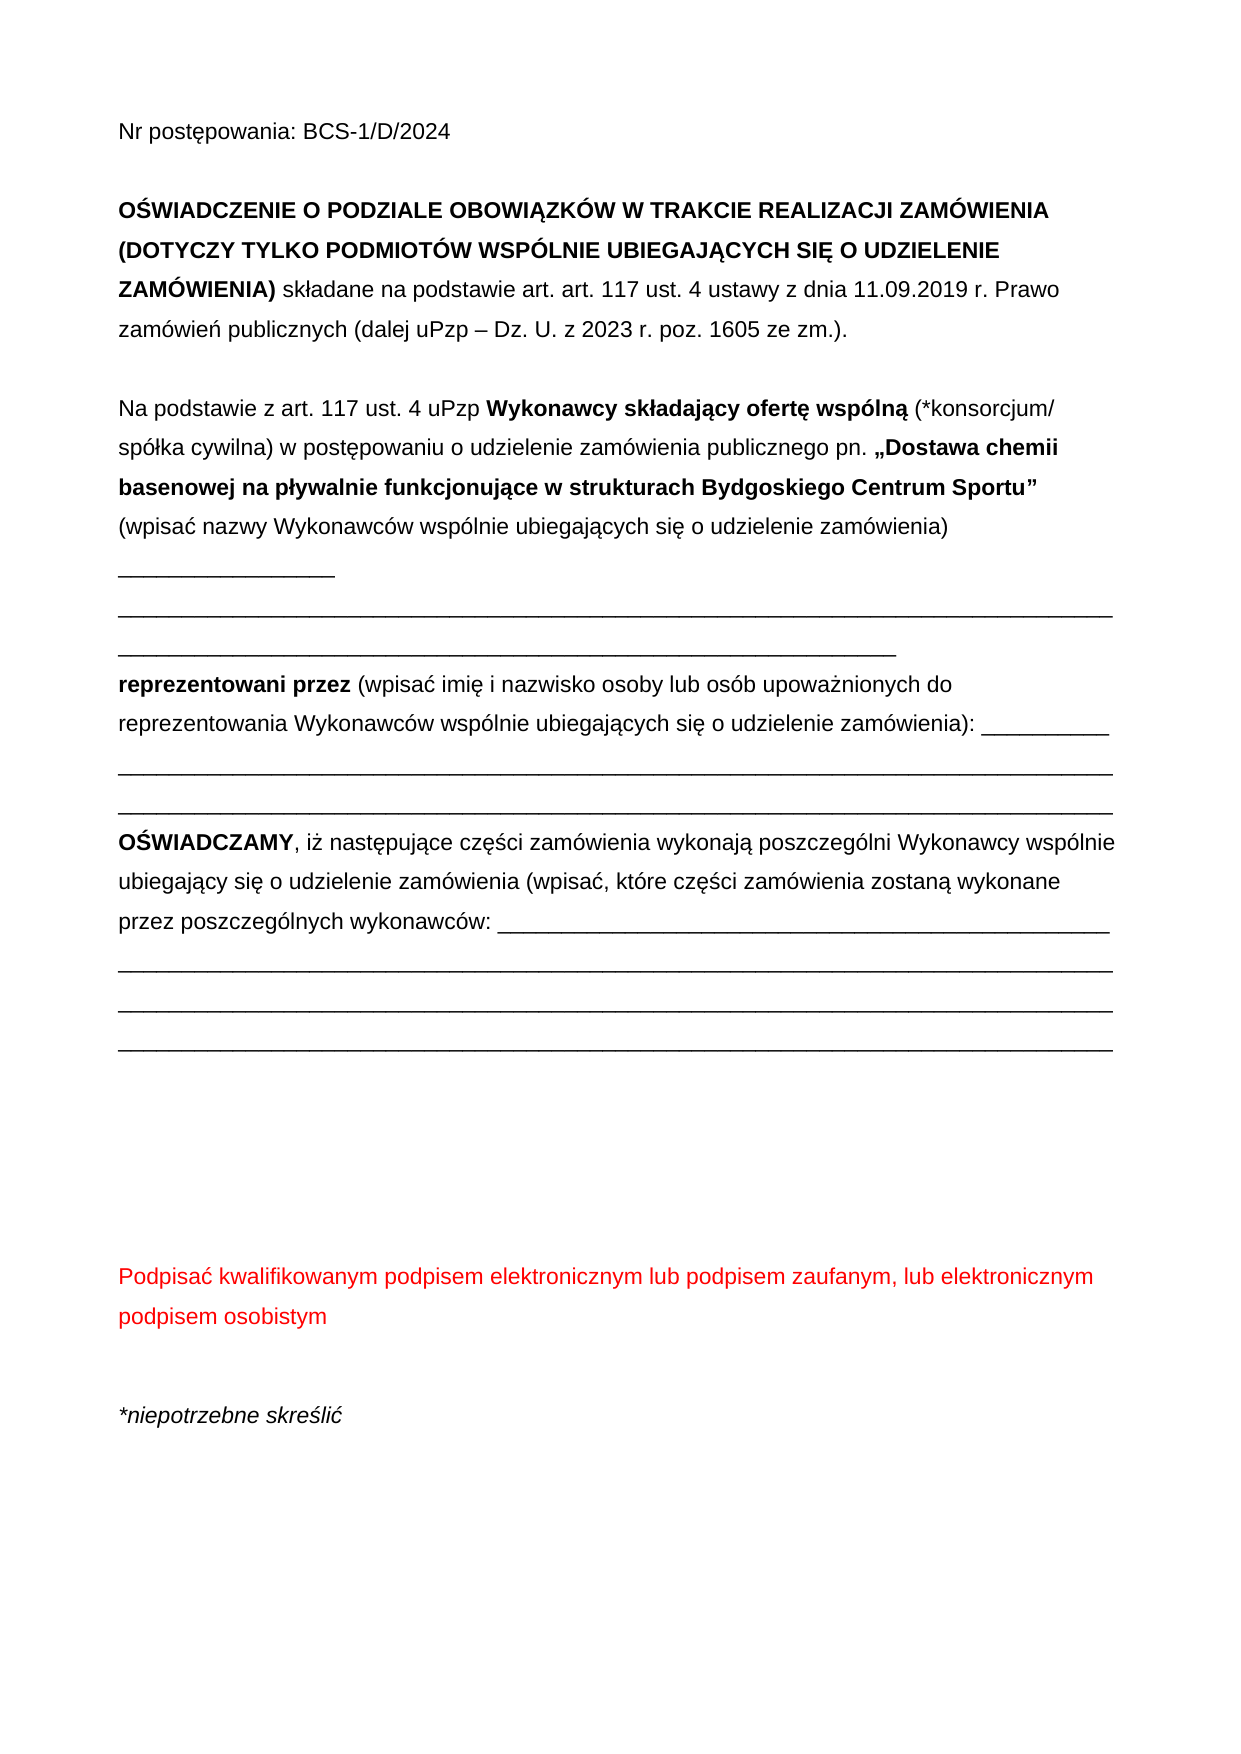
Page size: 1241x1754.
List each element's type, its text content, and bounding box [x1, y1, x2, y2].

text (wpisać nazwy Wykonawców wspólnie ubiegających się o udzielenie zamówienia) ____________________________________________________________________________________________________________________________________________________________ [118, 513, 1122, 658]
text *niepotrzebne skreślić [118, 1402, 1122, 1429]
text reprezentowani przez (wpisać imię i nazwisko osoby lub osób upoważnionych do reprezentowania Wykonawców wspólnie ubiegających się o udzielenie zamówienia): __________ ____________________________________________________________________________________________________________________________________________________________ [118, 671, 1122, 816]
text Nr postępowania: BCS-1/D/2024 [118, 118, 1122, 144]
text OŚWIADCZAMY, iż następujące części zamówienia wykonają poszczególni Wykonawcy wspólnie ubiegający się o udzielenie zamówienia (wpisać, które części zamówienia zostaną wykonane przez poszczególnych wykonawców: ________________________________________________ __________________________________________________________________________________________________________________________________________________________________________________________________________________________________________ [118, 829, 1122, 1053]
text Na podstawie z art. 117 ust. 4 uPzp Wykonawcy składający ofertę wspólną (*konsorcjum/ spółka cywilna) w postępowaniu o udzielenie zamówienia publicznego pn. „Dostawa chemii basenowej na pływalnie funkcjonujące w strukturach Bydgoskiego Centrum Sportu” [118, 394, 1122, 500]
text Podpisać kwalifikowanym podpisem elektronicznym lub podpisem zaufanym, lub elektronicznym podpisem osobistym [118, 1263, 1122, 1329]
text OŚWIADCZENIE O PODZIALE OBOWIĄZKÓW W TRAKCIE REALIZACJI ZAMÓWIENIA (DOTYCZY TYLKO PODMIOTÓW WSPÓLNIE UBIEGAJĄCYCH SIĘ O UDZIELENIE ZAMÓWIENIA) składane na podstawie art. art. 117 ust. 4 ustawy z dnia 11.09.2019 r. Prawo zamówień publicznych (dalej uPzp – Dz. U. z 2023 r. poz. 1605 ze zm.). [118, 197, 1122, 342]
